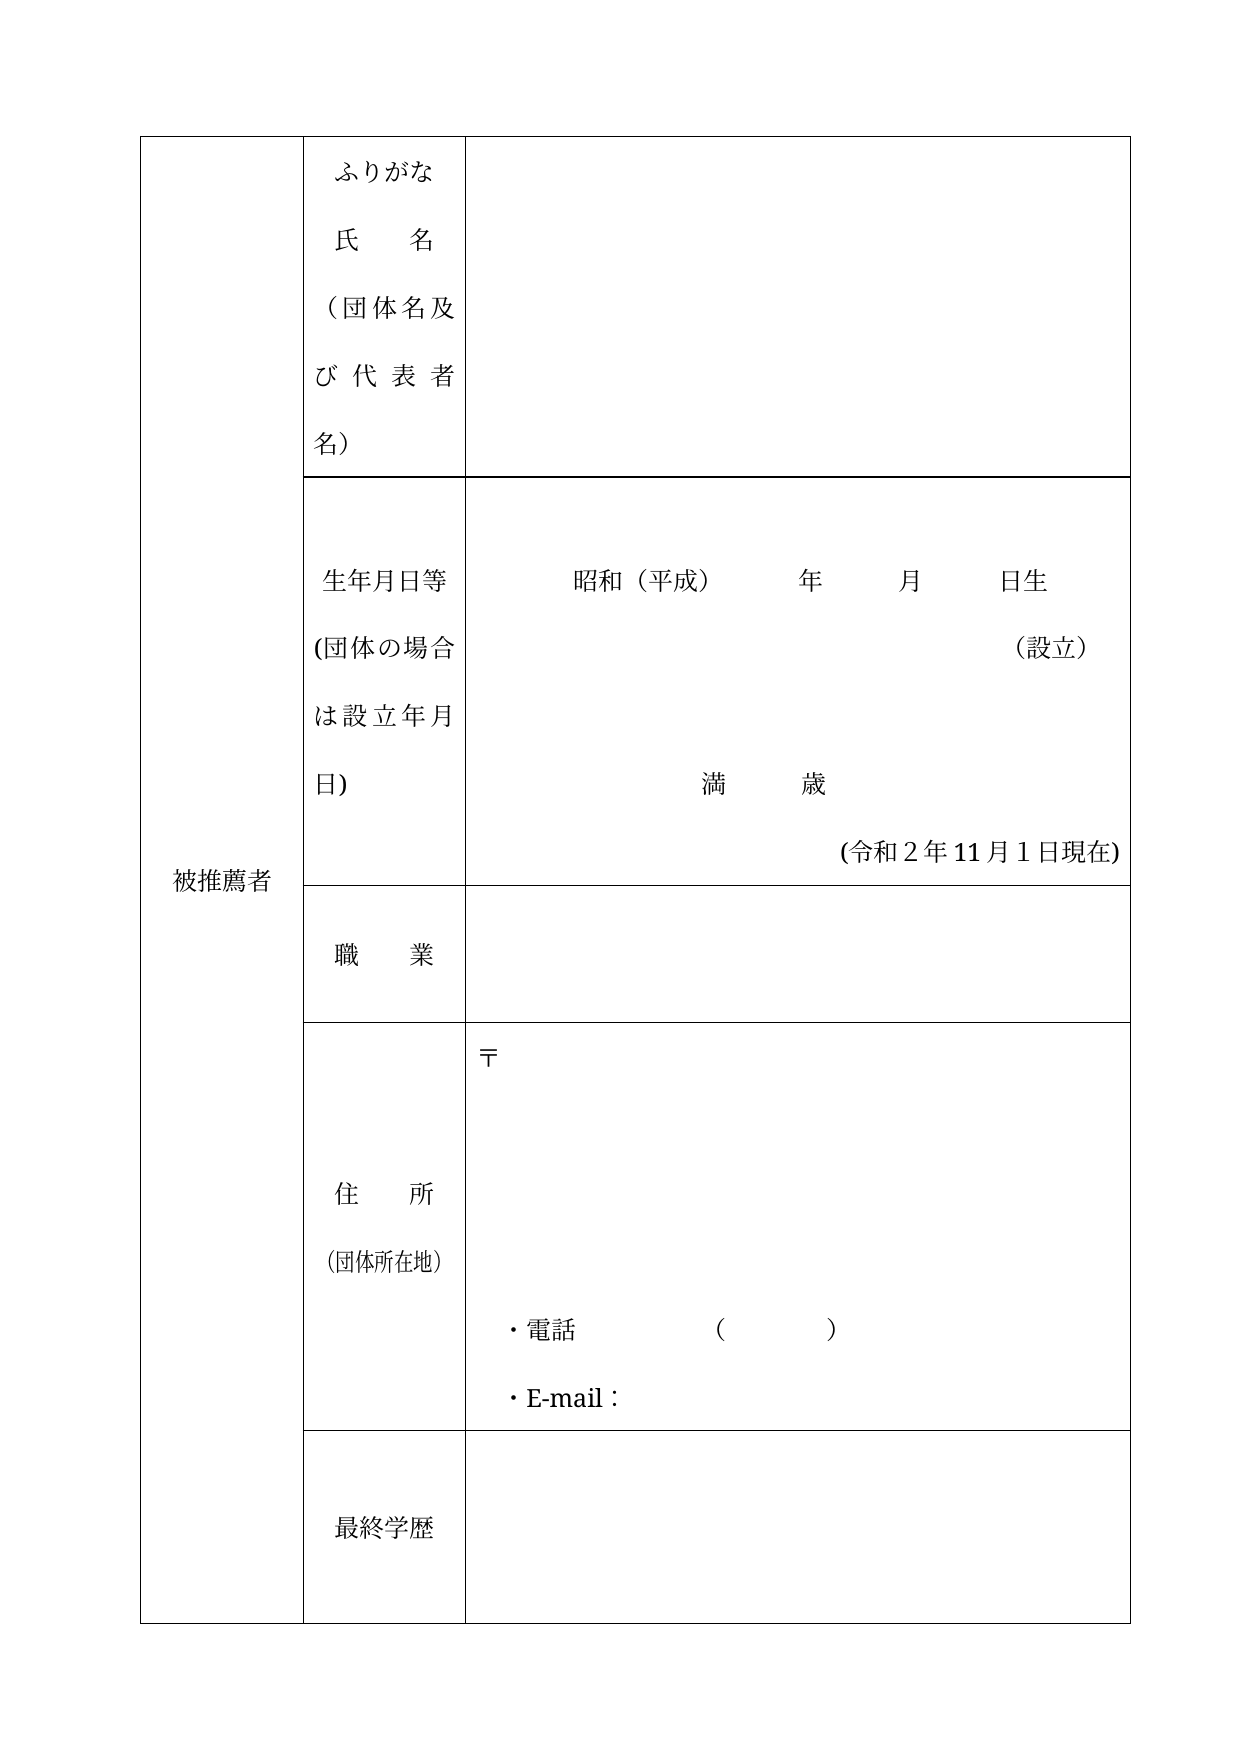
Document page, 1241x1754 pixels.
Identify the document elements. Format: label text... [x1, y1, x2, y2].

table_cell 住 所 （団体所在地） [304, 1023, 465, 1430]
table_cell [466, 886, 1130, 1022]
table_cell 職 業 [304, 886, 465, 1022]
table_header [466, 137, 1130, 476]
table_cell 昭和（平成） 年 月 日生 （設立） 満 歳 (令和２年11月１日現在) [466, 478, 1130, 885]
table_cell [466, 1431, 1130, 1623]
table_header ふりがな 氏 名 （団体名及び代表者名） [304, 137, 465, 476]
table_cell 最終学歴 [304, 1431, 465, 1623]
table_cell 〒 ・電話 （ ） ・E-mail： [466, 1023, 1130, 1430]
table_header 被推薦者 [141, 137, 303, 1623]
table_cell 生年月日等 (団体の場合は設立年月日) [304, 478, 465, 885]
